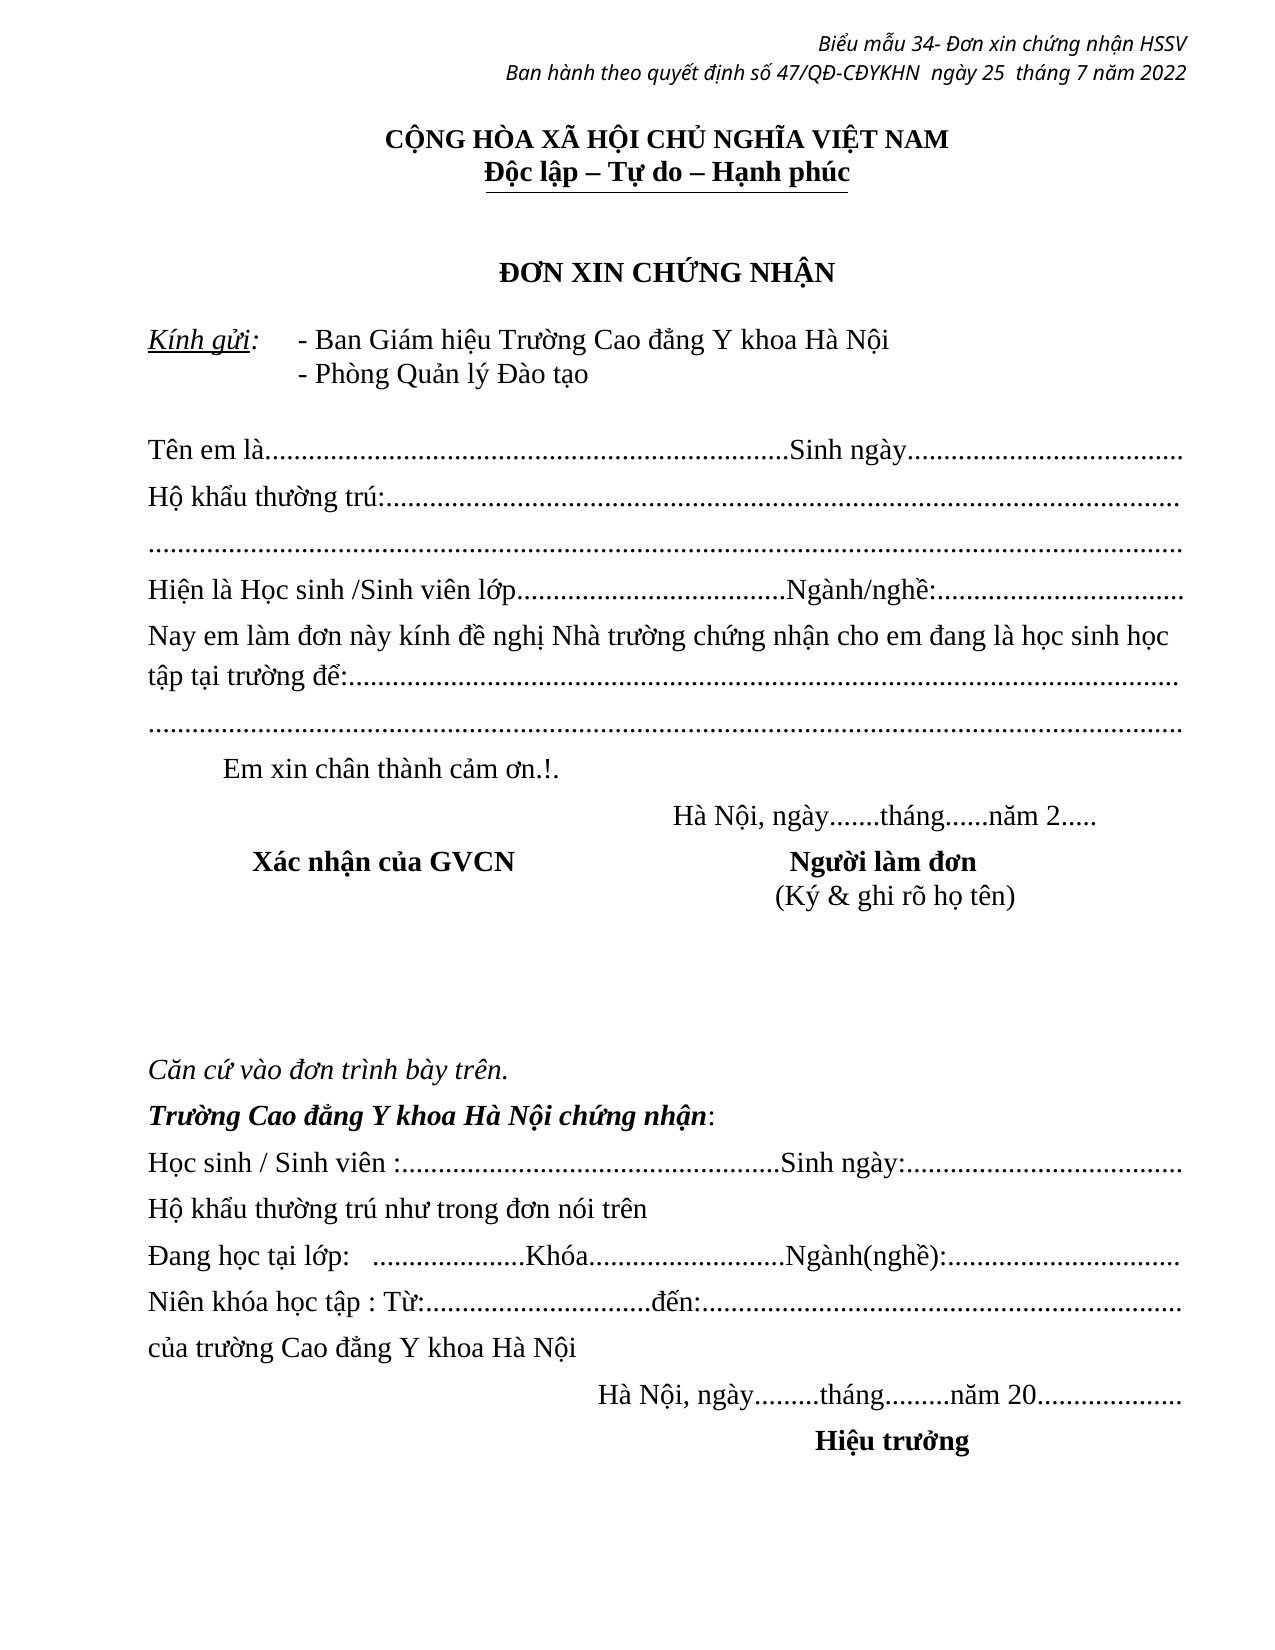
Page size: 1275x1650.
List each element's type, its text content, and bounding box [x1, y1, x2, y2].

text Căn cứ vào đơn trình bày trên. [148, 1052, 1186, 1085]
text Hà Nội, ngày.......tháng......năm 2..... [148, 798, 1186, 831]
text .............................................................................................................................................. [148, 525, 1186, 559]
text ĐƠN XIN CHỨNG NHẬN [148, 255, 1186, 289]
text Niên khóa học tập : Từ:...............................đến:.................................................................. [148, 1284, 1186, 1318]
text Hiện là Học sinh /Sinh viên lớp.....................................Ngành/nghề:.................................. [148, 572, 1186, 605]
text (Ký & ghi rõ họ tên) [223, 878, 1186, 911]
text CỘNG HÒA XÃ HỘI CHỦ NGHĨA VIỆT NAM [148, 123, 1186, 154]
text Hộ khẩu thường trú như trong đơn nói trên [148, 1191, 1186, 1225]
text Nay em làm đơn này kính đề nghị Nhà trường chứng nhận cho em đang là học sinh học tập tại trường để:.................................................................................................................. [148, 618, 1186, 692]
text .............................................................................................................................................. [148, 705, 1186, 738]
text Kính gửi: - Ban Giám hiệu Trường Cao đẳng Y khoa Hà Nội [148, 322, 1186, 356]
text Đang học tại lớp: .....................Khóa...........................Ngành(nghề):................................ [148, 1238, 1186, 1271]
text - Phòng Quản lý Đào tạo [148, 356, 1186, 389]
text của trường Cao đẳng Y khoa Hà Nội [148, 1331, 1186, 1364]
text Hiệu trưởng [523, 1423, 1186, 1457]
text Hà Nội, ngày.........tháng.........năm 20.................... [523, 1377, 1186, 1411]
text Tên em là........................................................................Sinh ngày...................................... [148, 432, 1186, 466]
text Học sinh / Sinh viên :....................................................Sinh ngày:...................................... [148, 1145, 1186, 1178]
text Em xin chân thành cảm ơn.!. [148, 751, 1186, 785]
text Trường Cao đẳng Y khoa Hà Nội chứng nhận: [148, 1098, 1186, 1132]
text Hộ khẩu thường trú:............................................................................................................. [148, 479, 1186, 512]
text Độc lập – Tự do – Hạnh phúc [148, 154, 1186, 188]
text Xác nhận của GVCN Người làm đơn [223, 844, 1186, 878]
